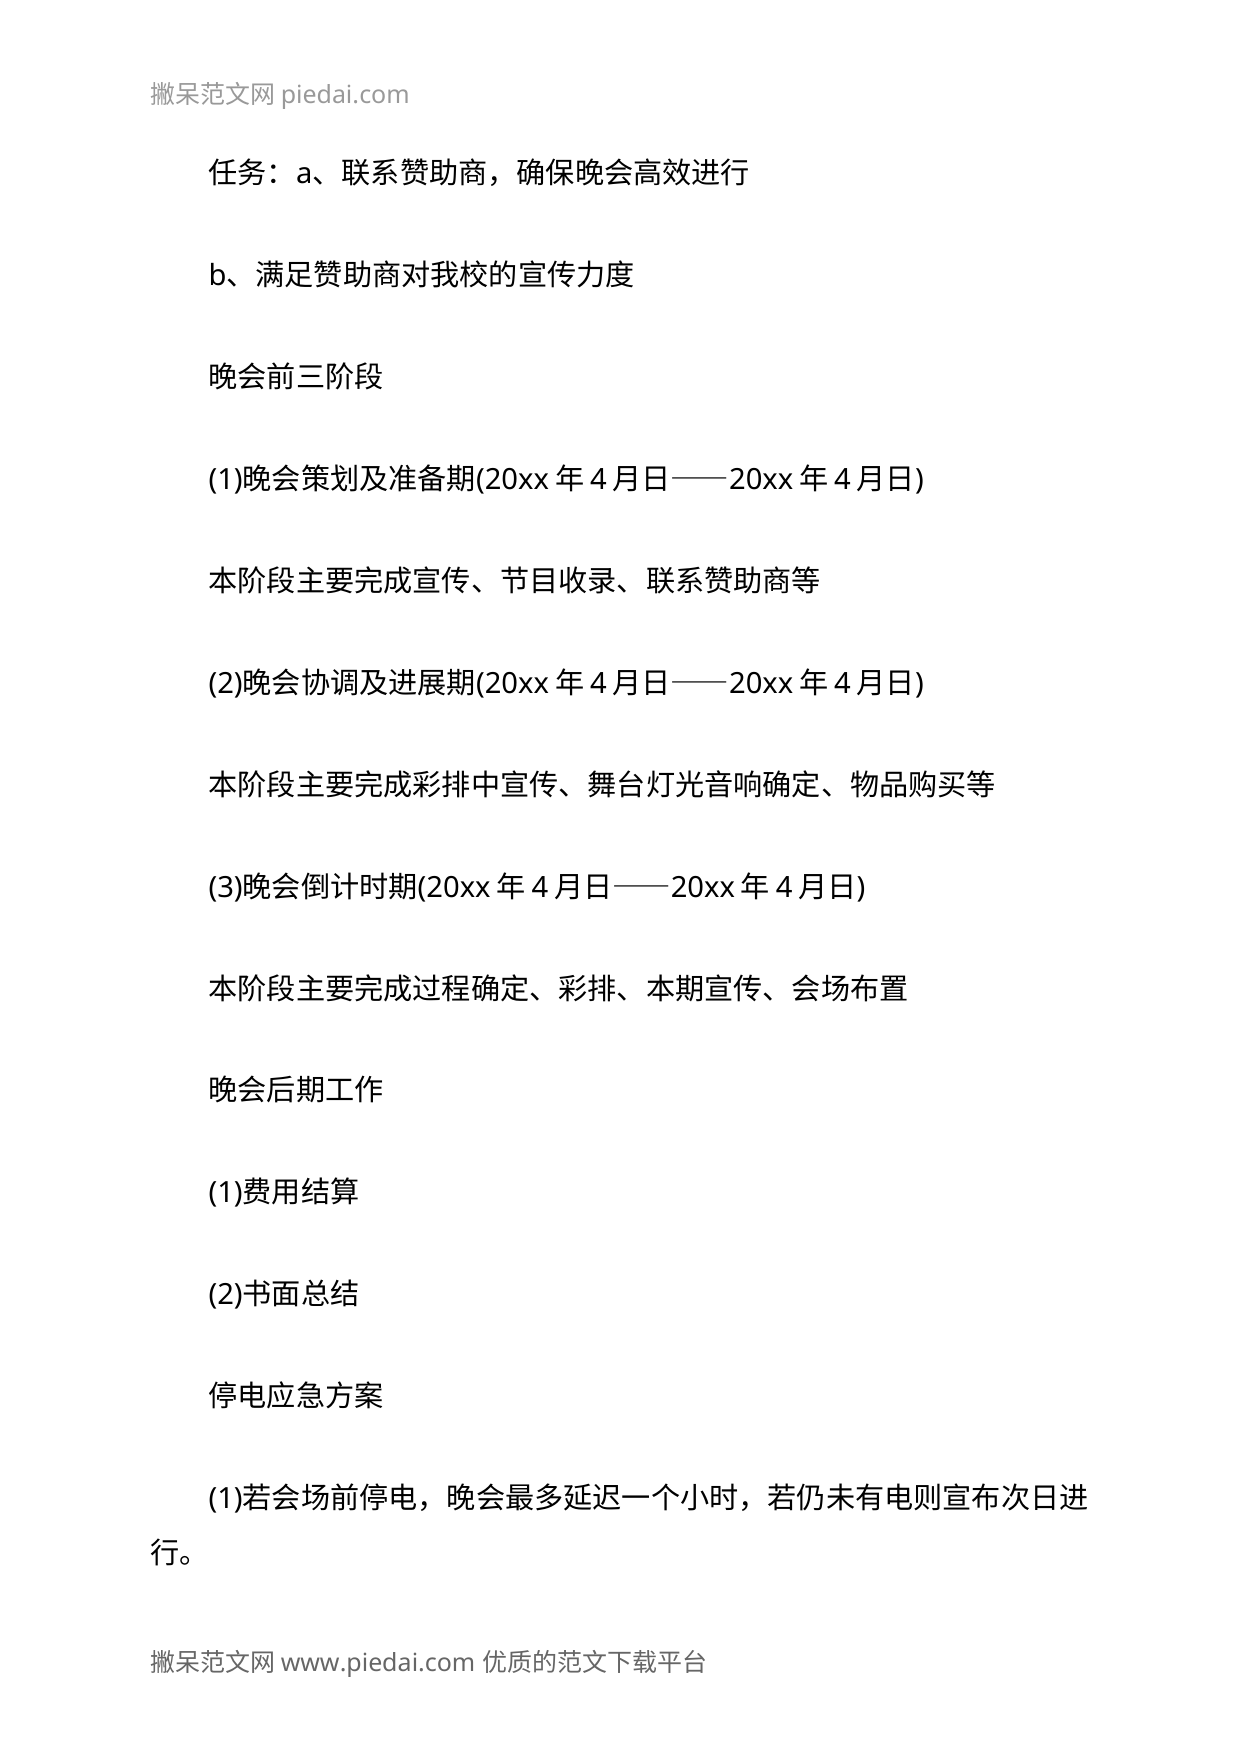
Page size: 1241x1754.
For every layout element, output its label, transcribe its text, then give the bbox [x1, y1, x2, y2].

text 任务：a、联系赞助商，确保晚会高效进行 [150, 150, 1090, 192]
text 本阶段主要完成过程确定、彩排、本期宣传、会场布置 [150, 965, 1090, 1007]
text 停电应急方案 [150, 1373, 1090, 1415]
text (2)晚会协调及进展期(20xx年4月日——20xx年4月日) [150, 659, 1090, 702]
text (1)费用结算 [150, 1169, 1090, 1211]
text (3)晚会倒计时期(20xx年4月日——20xx年4月日) [150, 863, 1090, 906]
text (2)书面总结 [150, 1271, 1090, 1313]
text 晚会前三阶段 [150, 354, 1090, 396]
text (1)晚会策划及准备期(20xx年4月日——20xx年4月日) [150, 456, 1090, 498]
text b、满足赞助商对我校的宣传力度 [150, 252, 1090, 294]
text (1)若会场前停电，晚会最多延迟一个小时，若仍未有电则宣布次日进行。 [150, 1474, 1090, 1572]
text 本阶段主要完成宣传、节目收录、联系赞助商等 [150, 558, 1090, 600]
text 本阶段主要完成彩排中宣传、舞台灯光音响确定、物品购买等 [150, 761, 1090, 804]
text 晚会后期工作 [150, 1067, 1090, 1109]
